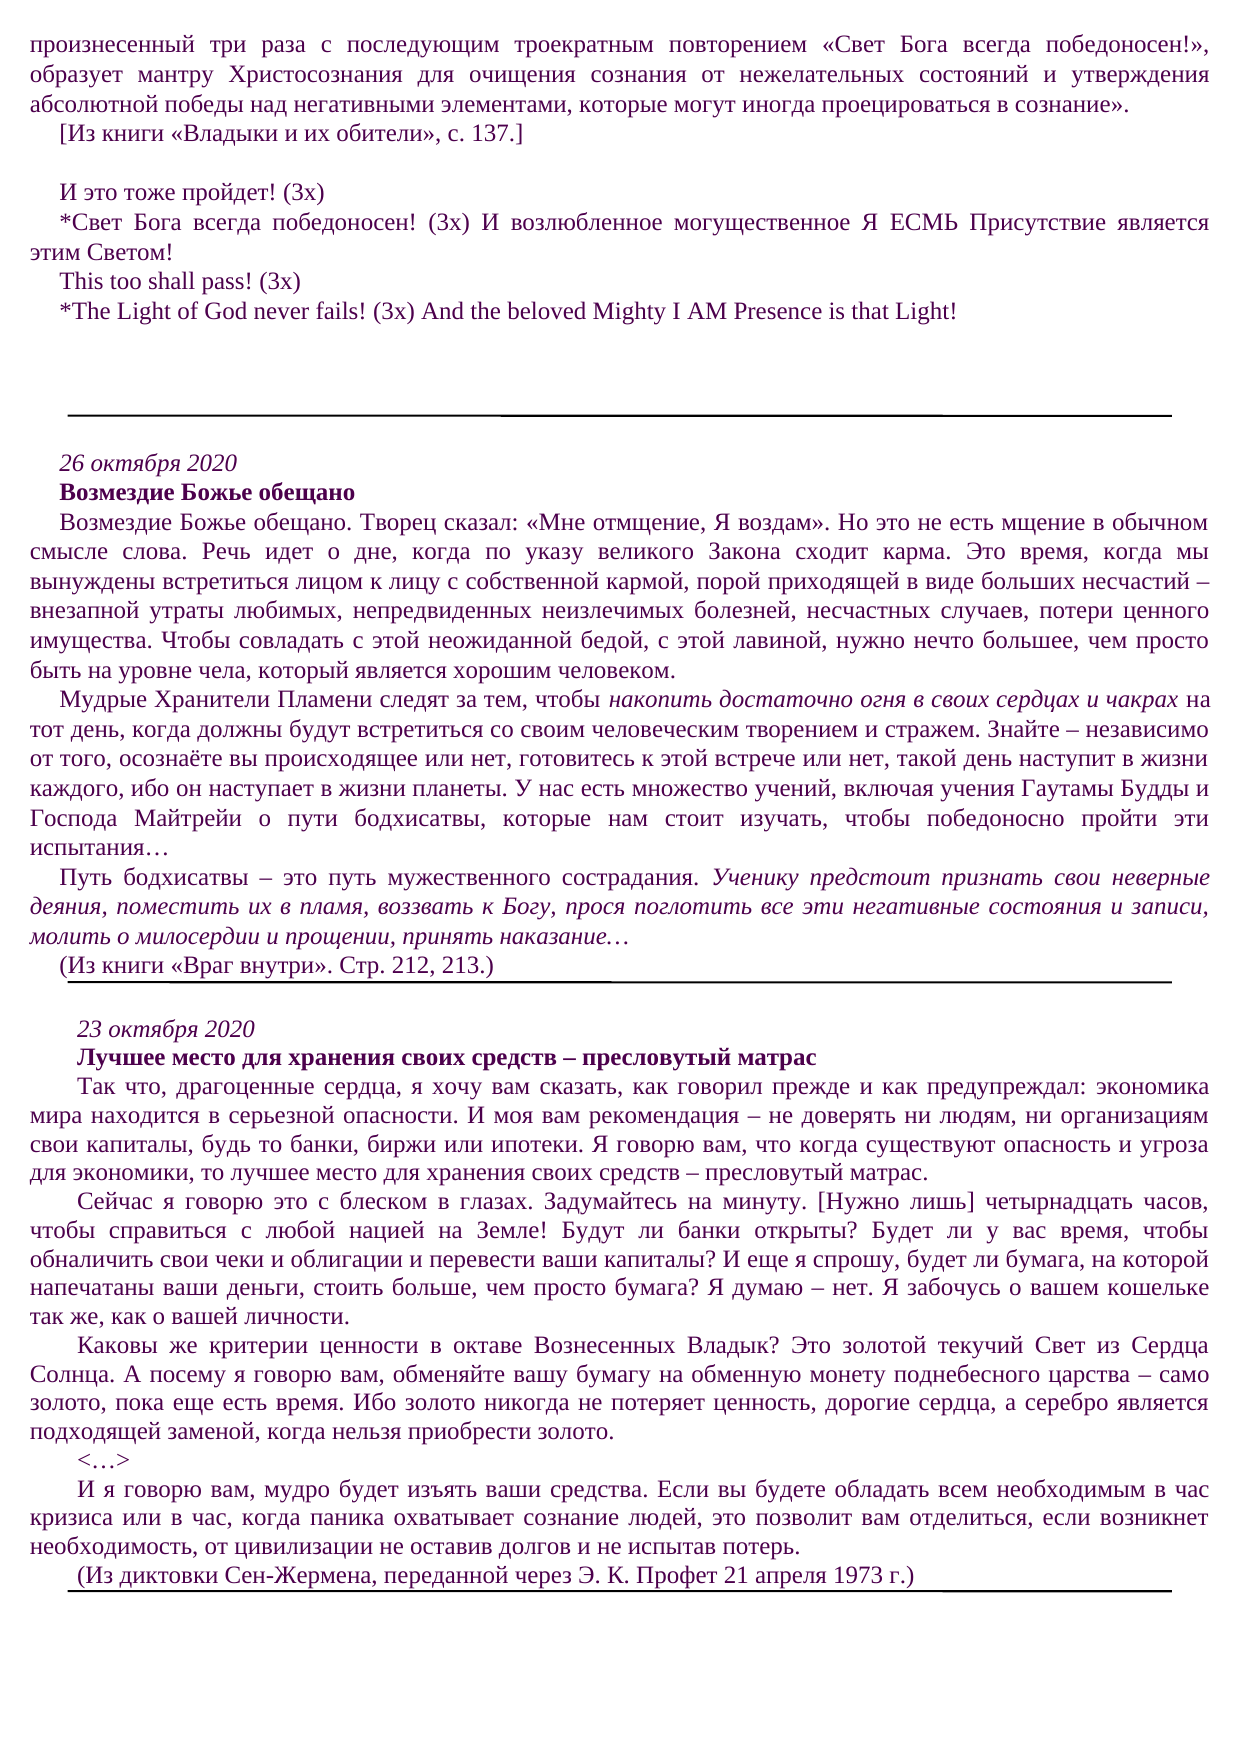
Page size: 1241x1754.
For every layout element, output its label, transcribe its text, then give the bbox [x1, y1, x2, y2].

text Возмездие Божье обещано. Творец сказал: «Мне отмщение, Я воздам». Но это не есть мщение в обычном смысле слова. Речь идет о дне, когда по указу великого Закона сходит карма. Это время, когда мы вынуждены встретиться лицом к лицу с собственной кармой, порой приходящей в виде больших несчастий – внезапной утраты любимых, непредвиденных неизлечимых болезней, несчастных случаев, потери ценного имущества. Чтобы совладать с этой неожиданной бедой, с этой лавиной, нужно нечто большее, чем просто быть на уровне чела, который является хорошим человеком. [29, 507, 1211, 683]
text 26 октября 2020 [29, 448, 1211, 476]
text Лучшее место для хранения своих средств – пресловутый матрас [29, 1042, 1211, 1071]
text Сейчас я говорю это с блеском в глазах. Задумайтесь на минуту. [Нужно лишь] четырнадцать часов, чтобы справиться с любой нацией на Земле! Будут ли банки открыты? Будет ли у вас время, чтобы обналичить свои чеки и облигации и перевести ваши капиталы? И еще я спрошу, будет ли бумага, на которой напечатаны ваши деньги, стоить больше, чем просто бумага? Я думаю – нет. Я забочусь о вашем кошельке так же, как о вашей личности. [29, 1186, 1211, 1330]
text И это тоже пройдет! (3х) [29, 177, 1211, 206]
text [Из книги «Владыки и их обители», с. 137.] [29, 118, 1211, 147]
text Мудрые Хранители Пламени следят за тем, чтобы накопить достаточно огня в своих сердцах и чакрах на тот день, когда должны будут встретиться со своим человеческим творением и стражем. Знайте – независимо от того, осознаёте вы происходящее или нет, готовитесь к этой встрече или нет, такой день наступит в жизни каждого, ибо он наступает в жизни планеты. У нас есть множество учений, включая учения Гаутамы Будды и Господа Майтрейи о пути бодхисатвы, которые нам стоит изучать, чтобы победоносно пройти эти испытания… [29, 684, 1211, 861]
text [29, 29, 1211, 117]
text Каковы же критерии ценности в октаве Вознесенных Владык? Это золотой текучий Свет из Сердца Солнца. А посему я говорю вам, обменяйте вашу бумагу на обменную монету поднебесного царства – само золото, пока еще есть время. Ибо золото никогда не потеряет ценность, дорогие сердца, а серебро является подходящей заменой, когда нельзя приобрести золото. [29, 1330, 1211, 1445]
text *Свет Бога всегда победоносен! (3х) И возлюбленное могущественное Я ЕСМЬ Присутствие является этим Светом! [29, 207, 1211, 265]
text This too shall pass! (3х) [29, 266, 1211, 295]
text <…> [29, 1445, 1211, 1474]
text Так что, драгоценные сердца, я хочу вам сказать, как говорил прежде и как предупреждал: экономика мира находится в серьезной опасности. И моя вам рекомендация – не доверять ни людям, ни организациям свои капиталы, будь то банки, биржи или ипотеки. Я говорю вам, что когда существуют опасность и угроза для экономики, то лучшее место для хранения своих средств – пресловутый матрас. [29, 1071, 1211, 1186]
text *The Light of God never fails! (3х) And the beloved Mighty I AM Presence is that Light! [29, 296, 1211, 324]
text И я говорю вам, мудро будет изъять ваши средства. Если вы будете обладать всем необходимым в час кризиса или в час, когда паника охватывает сознание людей, это позволит вам отделиться, если возникнет необходимость, от цивилизации не оставив долгов и не испытав потерь. [29, 1474, 1211, 1560]
text Возмездие Божье обещано [29, 477, 1211, 506]
text 23 октября 2020 [29, 1014, 1211, 1042]
text Путь бодхисатвы – это путь мужественного сострадания. Ученику предстоит признать свои неверные деяния, поместить их в пламя, воззвать к Богу, прося поглотить все эти негативные состояния и записи, молить о милосердии и прощении, принять наказание… [29, 862, 1211, 950]
text (Из книги «Враг внутри». Стр. 212, 213.) [29, 951, 1211, 979]
text (Из диктовки Сен-Жермена, переданной через Э. К. Профет 21 апреля 1973 г.) [29, 1560, 1211, 1589]
